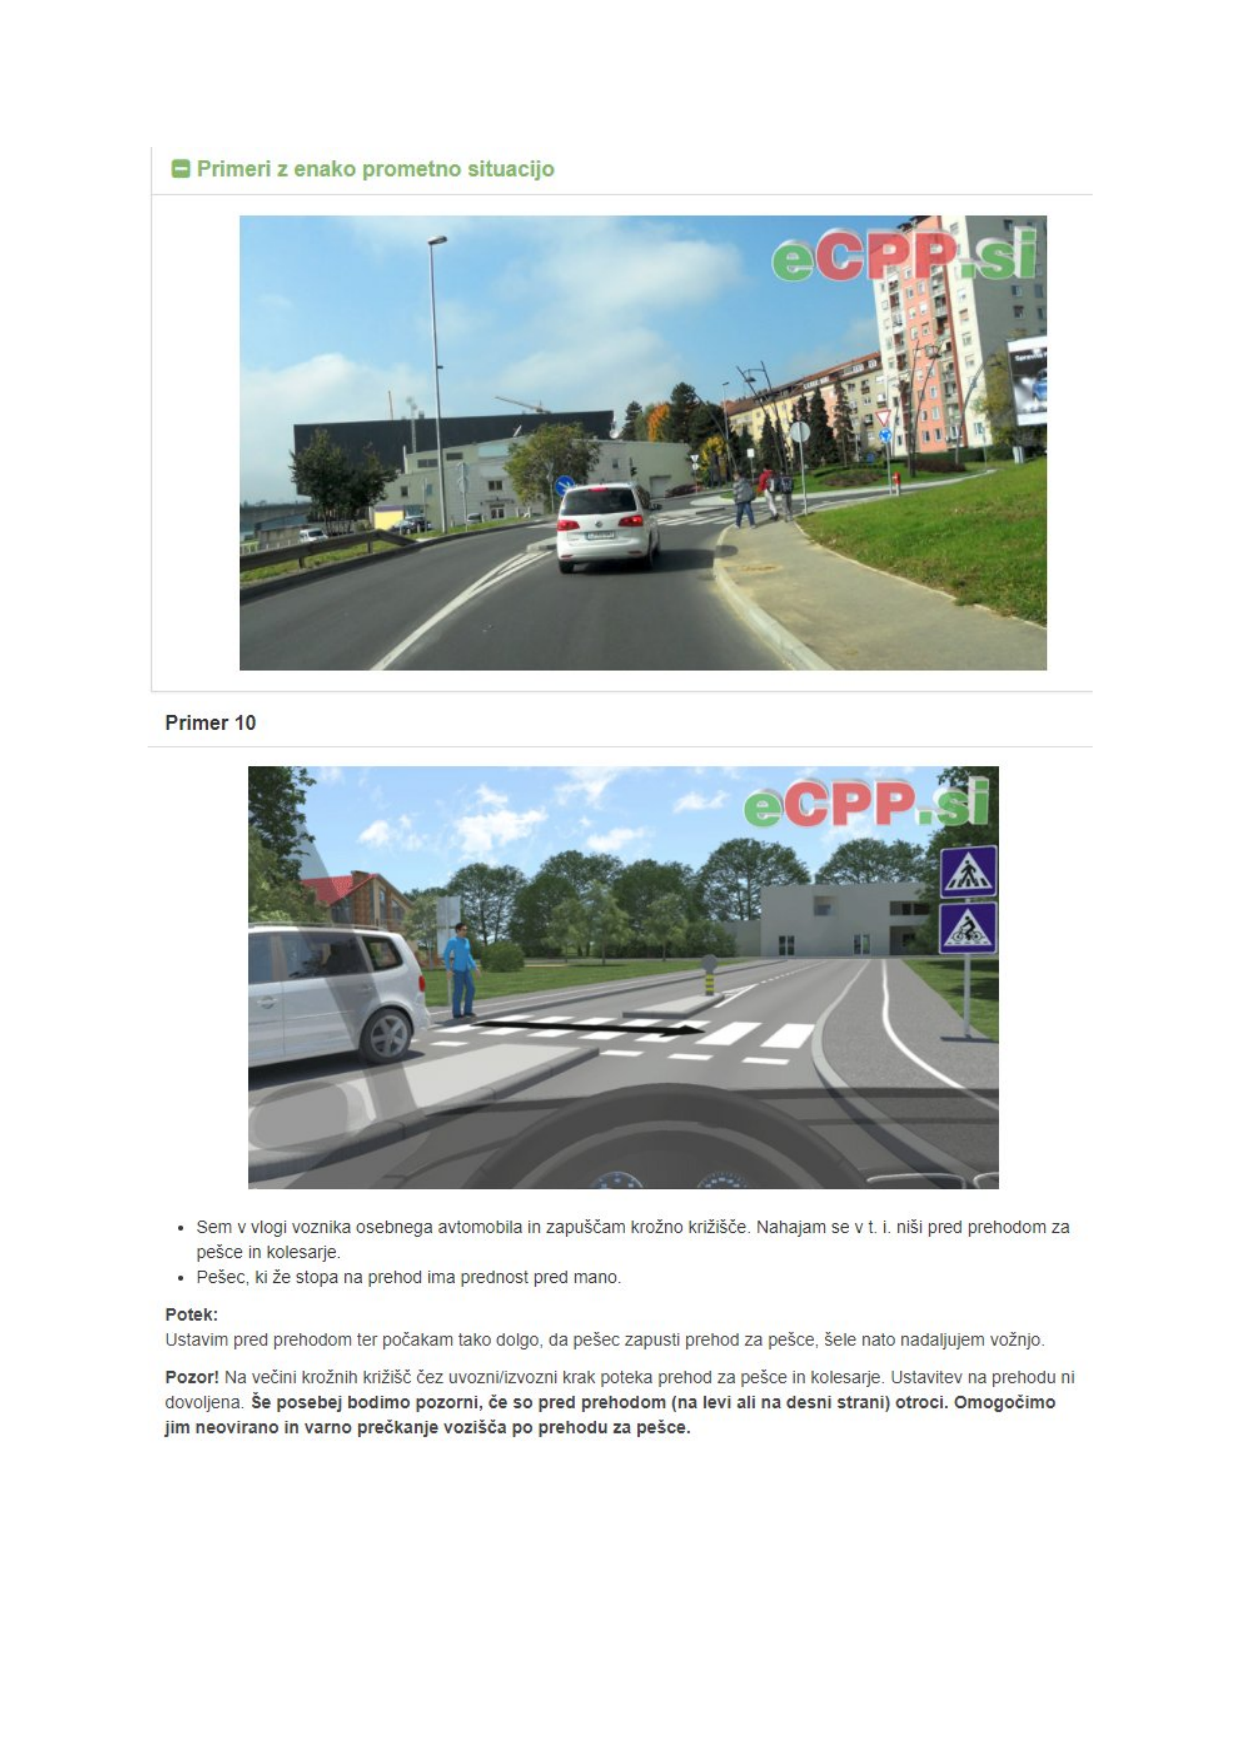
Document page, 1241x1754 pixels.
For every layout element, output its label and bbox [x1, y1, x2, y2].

picture [147, 147, 1093, 699]
picture [147, 701, 1093, 1466]
